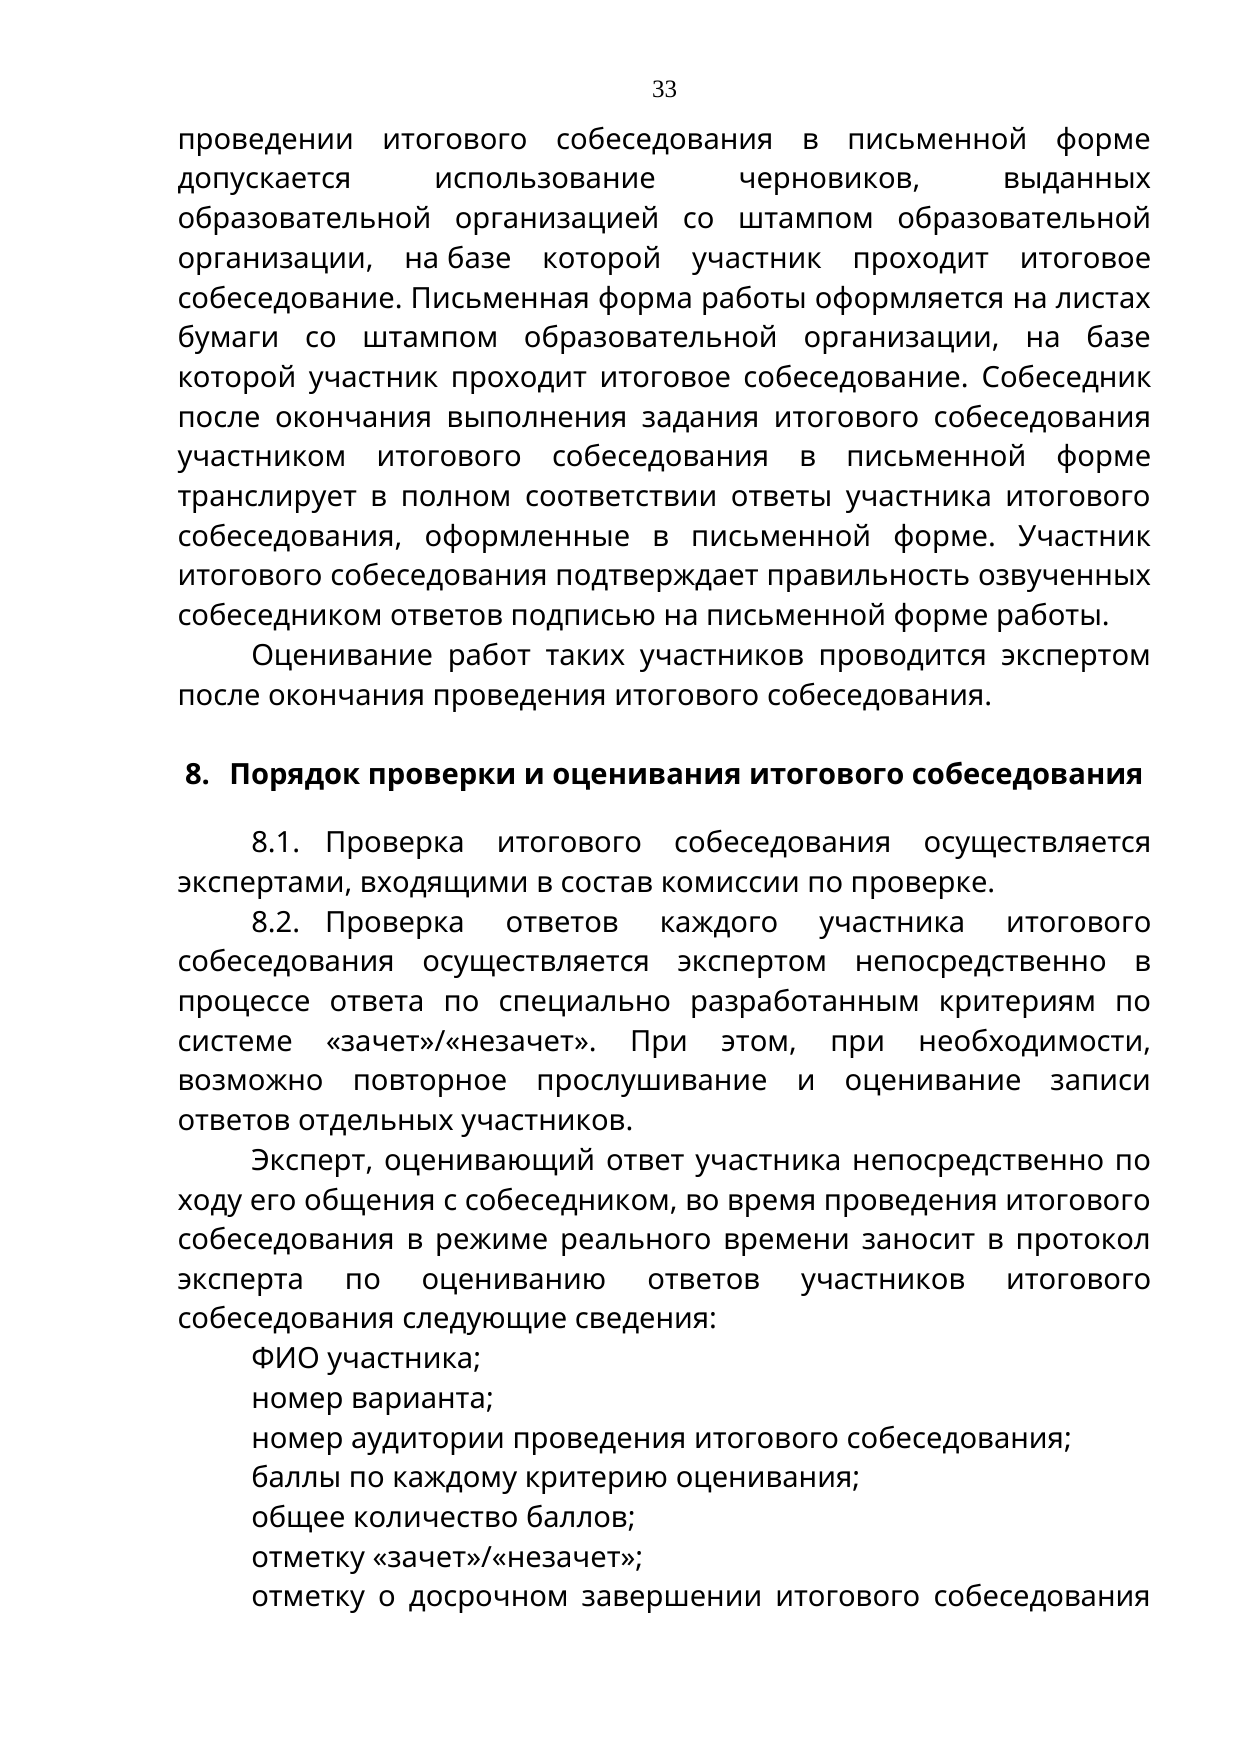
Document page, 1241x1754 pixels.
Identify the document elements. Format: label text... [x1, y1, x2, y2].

text номер аудитории проведения итогового собеседования; [177, 1417, 1152, 1457]
text Эксперт, оценивающий ответ участника непосредственно по ходу его общения с собеседником, во время проведения итогового собеседования в режиме реального времени заносит в протокол эксперта по оцениванию ответов участников итогового собеседования следующие сведения: [177, 1139, 1152, 1337]
list Порядок проверки и оценивания итогового собеседования [177, 753, 1152, 793]
text Оценивание работ таких участников проводится экспертом после окончания проведения итогового собеседования. [177, 634, 1152, 713]
text ФИО участника; [177, 1337, 1152, 1377]
text 8.1. Проверка итогового собеседования осуществляется экспертами, входящими в состав комиссии по проверке. [177, 822, 1152, 901]
text баллы по каждому критерию оценивания; [177, 1457, 1152, 1496]
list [177, 118, 1152, 634]
text отметку «зачет»/«незачет»; [177, 1536, 1152, 1576]
text номер варианта; [177, 1377, 1152, 1417]
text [177, 1576, 1152, 1615]
text 8.2. Проверка ответов каждого участника итогового собеседования осуществляется экспертом непосредственно в процессе ответа по специально разработанным критериям по системе «зачет»/«незачет». При этом, при необходимости, возможно повторное прослушивание и оценивание записи ответов отдельных участников. [177, 901, 1152, 1139]
text общее количество баллов; [177, 1496, 1152, 1536]
